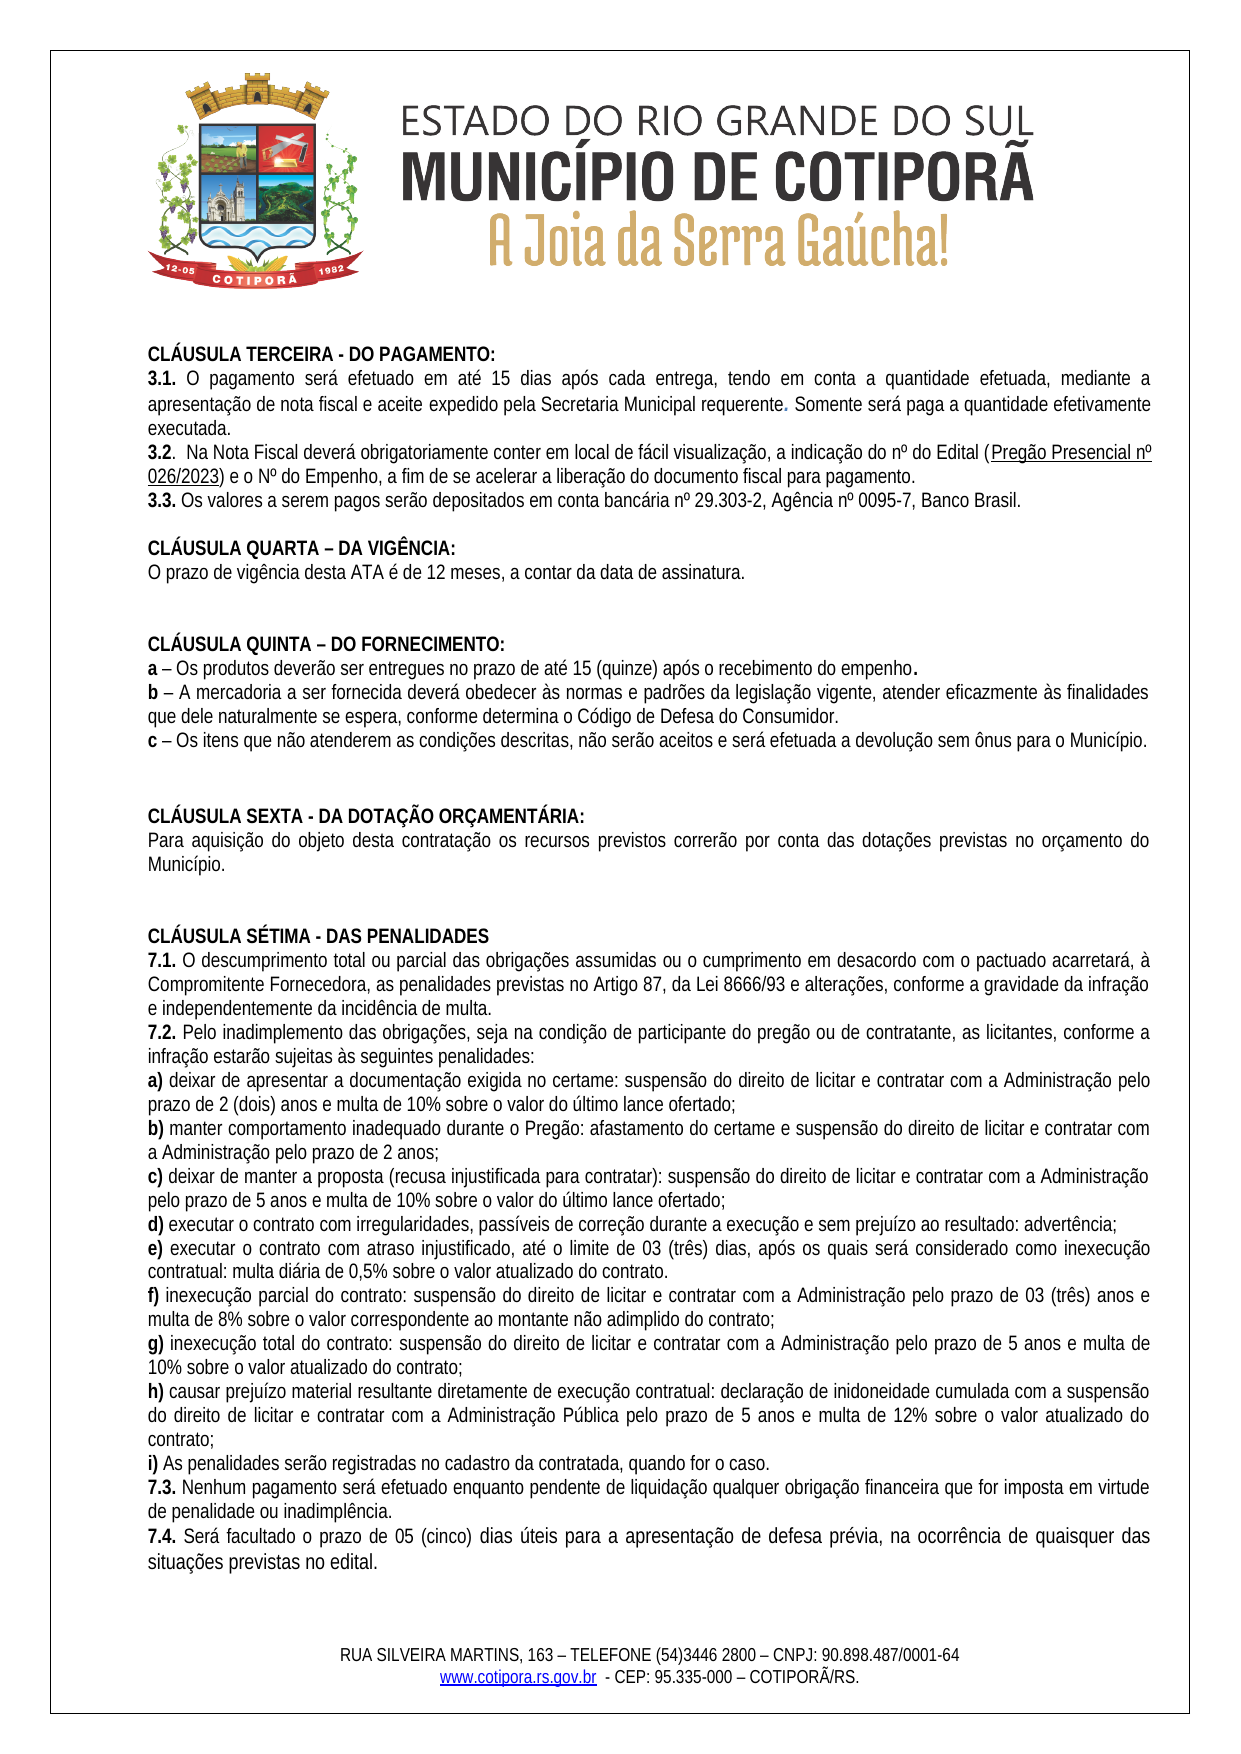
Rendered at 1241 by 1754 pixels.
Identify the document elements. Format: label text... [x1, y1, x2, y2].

text CLÁUSULA TERCEIRA - DO PAGAMENTO: [148, 342, 1152, 366]
text CLÁUSULA SEXTA - DA DOTAÇÃO ORÇAMENTÁRIA: [148, 804, 1152, 828]
picture [147, 73, 1034, 290]
text a – Os produtos deverão ser entregues no prazo de até 15 (quinze) após o recebimento do empenho. [148, 656, 1152, 679]
text b – A mercadoria a ser fornecida deverá obedecer às normas e padrões da legislação vigente, atender eficazmente às finalidades que dele naturalmente se espera, conforme determina o Código de Defesa do Consumidor. [148, 679, 1152, 727]
text CLÁUSULA SÉTIMA - DAS PENALIDADES [148, 924, 1152, 948]
text i) As penalidades serão registradas no cadastro da contratada, quando for o caso. [148, 1451, 1152, 1475]
text 7.1. O descumprimento total ou parcial das obrigações assumidas ou o cumprimento em desacordo com o pactuado acarretará, à Compromitente Fornecedora, as penalidades previstas no Artigo 87, da Lei 8666/93 e alterações, conforme a gravidade da infração e independentemente da incidência de multa. [148, 948, 1152, 1020]
text 7.3. Nenhum pagamento será efetuado enquanto pendente de liquidação qualquer obrigação financeira que for imposta em virtude de penalidade ou inadimplência. [148, 1475, 1152, 1523]
subtitle 3.1. O pagamento será efetuado em até 15 dias após cada entrega, tendo em conta a quantidade efetuada, mediante a apresentação de nota fiscal e aceite expedido pela Secretaria Municipal requerente. Somente será paga a quantidade efetivamente executada. [148, 366, 1152, 440]
text 3.3. Os valores a serem pagos serão depositados em conta bancária nº 29.303-2, Agência nº 0095-7, Banco Brasil. [148, 488, 1152, 512]
text O prazo de vigência desta ATA é de 12 meses, a contar da data de assinatura. [148, 560, 1152, 584]
text a) deixar de apresentar a documentação exigida no certame: suspensão do direito de licitar e contratar com a Administração pelo prazo de 2 (dois) anos e multa de 10% sobre o valor do último lance ofertado; [148, 1068, 1152, 1116]
text d) executar o contrato com irregularidades, passíveis de correção durante a execução e sem prejuízo ao resultado: advertência; [148, 1211, 1152, 1235]
text c – Os itens que não atenderem as condições descritas, não serão aceitos e será efetuada a devolução sem ônus para o Município. [148, 727, 1152, 751]
text 7.2. Pelo inadimplemento das obrigações, seja na condição de participante do pregão ou de contratante, as licitantes, conforme a infração estarão sujeitas às seguintes penalidades: [148, 1020, 1152, 1068]
text e) executar o contrato com atraso injustificado, até o limite de 03 (três) dias, após os quais será considerado como inexecução contratual: multa diária de 0,5% sobre o valor atualizado do contrato. [148, 1235, 1152, 1283]
text h) causar prejuízo material resultante diretamente de execução contratual: declaração de inidoneidade cumulada com a suspensão do direito de licitar e contratar com a Administração Pública pelo prazo de 5 anos e multa de 12% sobre o valor atualizado do contrato; [148, 1379, 1152, 1451]
text c) deixar de manter a proposta (recusa injustificada para contratar): suspensão do direito de licitar e contratar com a Administração pelo prazo de 5 anos e multa de 10% sobre o valor do último lance ofertado; [148, 1163, 1152, 1211]
text CLÁUSULA QUARTA – DA VIGÊNCIA: [148, 536, 1152, 560]
text g) inexecução total do contrato: suspensão do direito de licitar e contratar com a Administração pelo prazo de 5 anos e multa de 10% sobre o valor atualizado do contrato; [148, 1331, 1152, 1379]
subtitle 3.2. Na Nota Fiscal deverá obrigatoriamente conter em local de fácil visualização, a indicação do nº do Edital (Pregão Presencial nº 026/2023) e o Nº do Empenho, a fim de se acelerar a liberação do documento fiscal para pagamento. [148, 440, 1152, 488]
text 7.4. Será facultado o prazo de 05 (cinco) dias úteis para a apresentação de defesa prévia, na ocorrência de quaisquer das situações previstas no edital. [148, 1523, 1152, 1574]
text b) manter comportamento inadequado durante o Pregão: afastamento do certame e suspensão do direito de licitar e contratar com a Administração pelo prazo de 2 anos; [148, 1116, 1152, 1163]
text Para aquisição do objeto desta contratação os recursos previstos correrão por conta das dotações previstas no orçamento do Município. [148, 828, 1152, 876]
text CLÁUSULA QUINTA – DO FORNECIMENTO: [148, 632, 1152, 656]
text f) inexecução parcial do contrato: suspensão do direito de licitar e contratar com a Administração pelo prazo de 03 (três) anos e multa de 8% sobre o valor correspondente ao montante não adimplido do contrato; [148, 1283, 1152, 1331]
